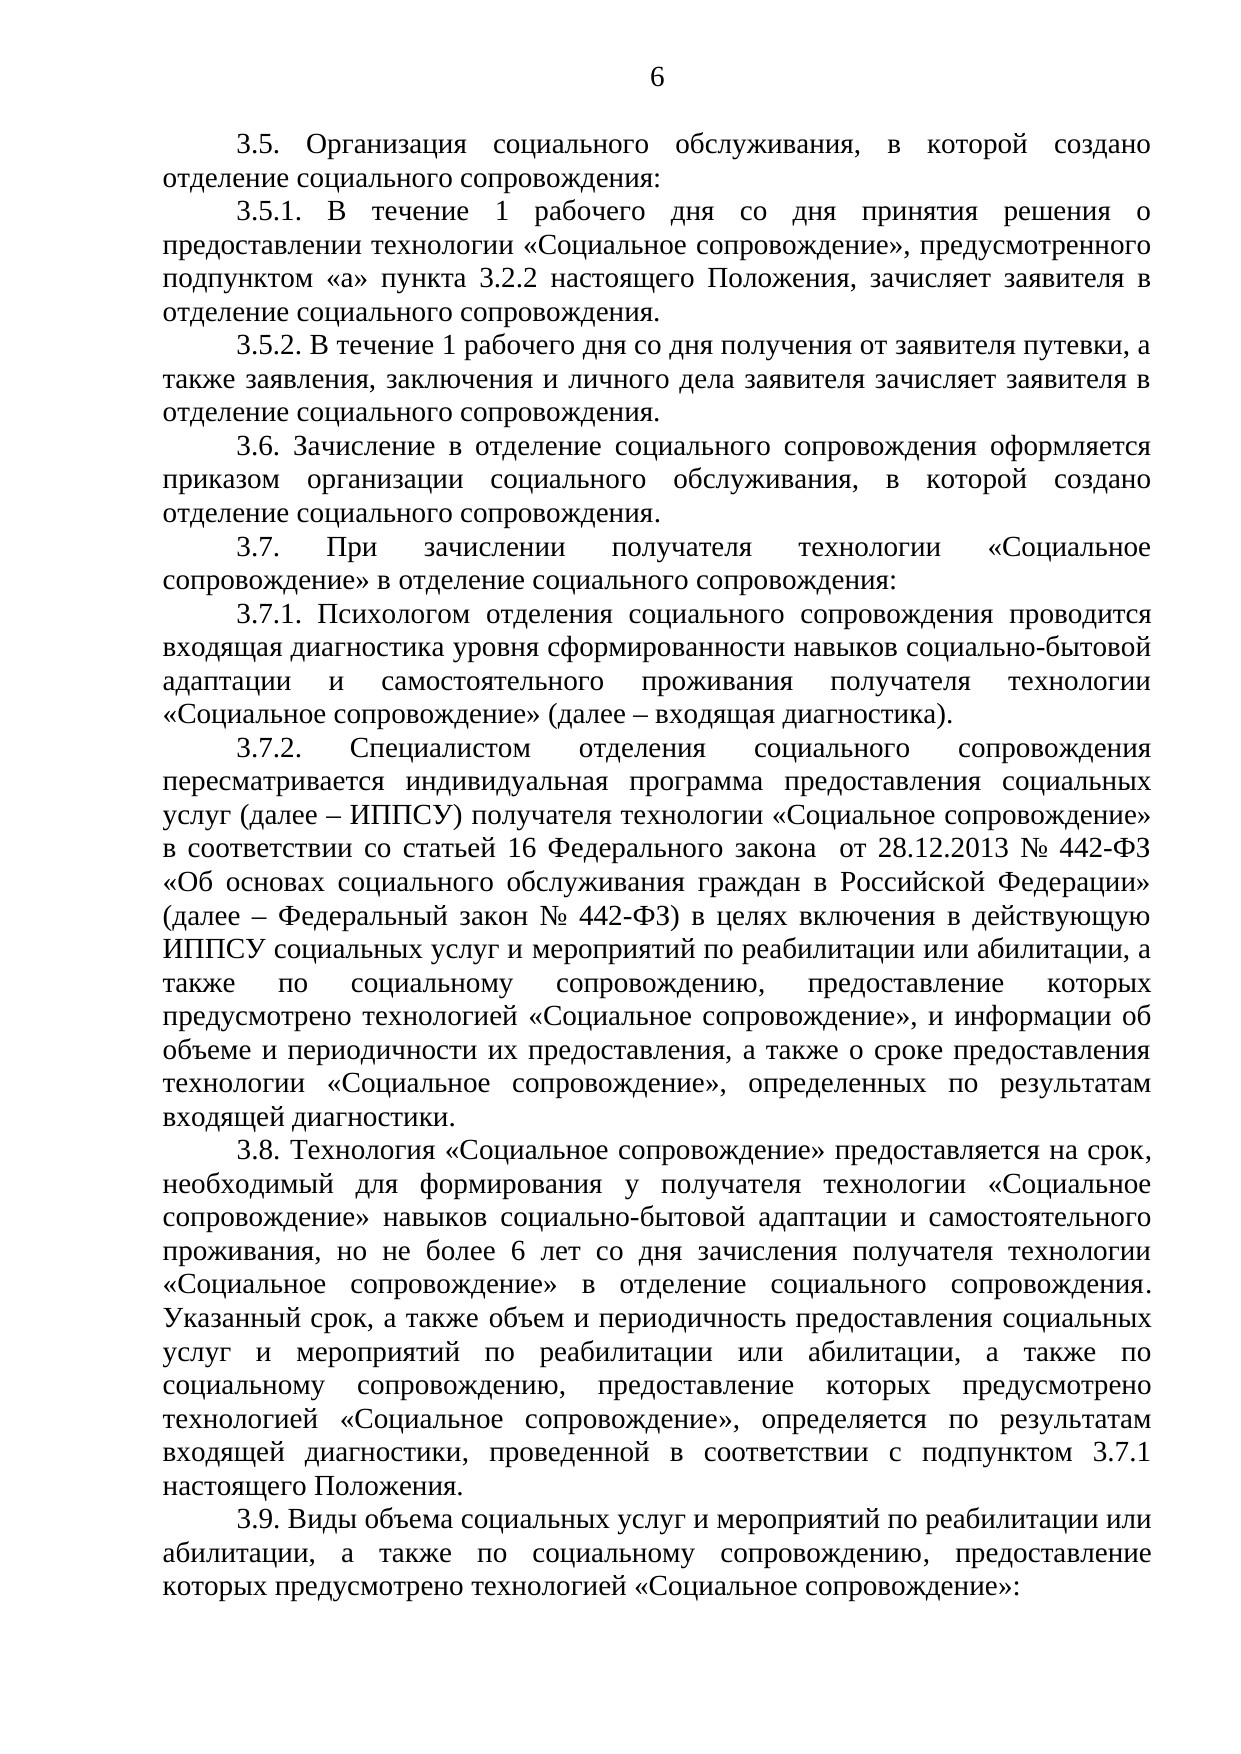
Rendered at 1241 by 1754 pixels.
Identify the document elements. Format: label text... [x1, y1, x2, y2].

text 3.6. Зачисление в отделение социального сопровождения оформляется приказом организации социального обслуживания, в которой создано отделение социального сопровождения. [162, 428, 1152, 529]
text 3.9. Виды объема социальных услуг и мероприятий по реабилитации или абилитации, а также по социальному сопровождению, предоставление которых предусмотрено технологией «Социальное сопровождение»: [162, 1501, 1152, 1602]
text 3.7. При зачислении получателя технологии «Социальное сопровождение» в отделение социального сопровождения: [162, 529, 1152, 596]
text 3.5.1. В течение 1 рабочего дня со дня принятия решения о предоставлении технологии «Социальное сопровождение», предусмотренного подпунктом «а» пункта 3.2.2 настоящего Положения, зачисляет заявителя в отделение социального сопровождения. [162, 193, 1152, 327]
text 3.5. Организация социального обслуживания, в которой создано отделение социального сопровождения: [162, 126, 1152, 193]
text 3.7.2. Специалистом отделения социального сопровождения пересматривается индивидуальная программа предоставления социальных услуг (далее – ИППСУ) получателя технологии «Социальное сопровождение» в соответствии со статьей 16 Федерального закона от 28.12.2013 № 442-ФЗ «Об основах социального обслуживания граждан в Российской Федерации» (далее – Федеральный закон № 442-ФЗ) в целях включения в действующую ИППСУ социальных услуг и мероприятий по реабилитации или абилитации, а также по социальному сопровождению, предоставление которых предусмотрено технологией «Социальное сопровождение», и информации об объеме и периодичности их предоставления, а также о сроке предоставления технологии «Социальное сопровождение», определенных по результатам входящей диагностики. [162, 730, 1152, 1132]
text 3.5.2. В течение 1 рабочего дня со дня получения от заявителя путевки, а также заявления, заключения и личного дела заявителя зачисляет заявителя в отделение социального сопровождения. [162, 327, 1152, 428]
text 3.7.1. Психологом отделения социального сопровождения проводится входящая диагностика уровня сформированности навыков социально-бытовой адаптации и самостоятельного проживания получателя технологии «Социальное сопровождение» (далее – входящая диагностика). [162, 596, 1152, 730]
text 3.8. Технология «Социальное сопровождение» предоставляется на срок, необходимый для формирования у получателя технологии «Социальное сопровождение» навыков социально-бытовой адаптации и самостоятельного проживания, но не более 6 лет со дня зачисления получателя технологии «Социальное сопровождение» в отделение социального сопровождения. Указанный срок, а также объем и периодичность предоставления социальных услуг и мероприятий по реабилитации или абилитации, а также по социальному сопровождению, предоставление которых предусмотрено технологией «Социальное сопровождение», определяется по результатам входящей диагностики, проведенной в соответствии с подпунктом 3.7.1 настоящего Положения. [162, 1132, 1152, 1501]
